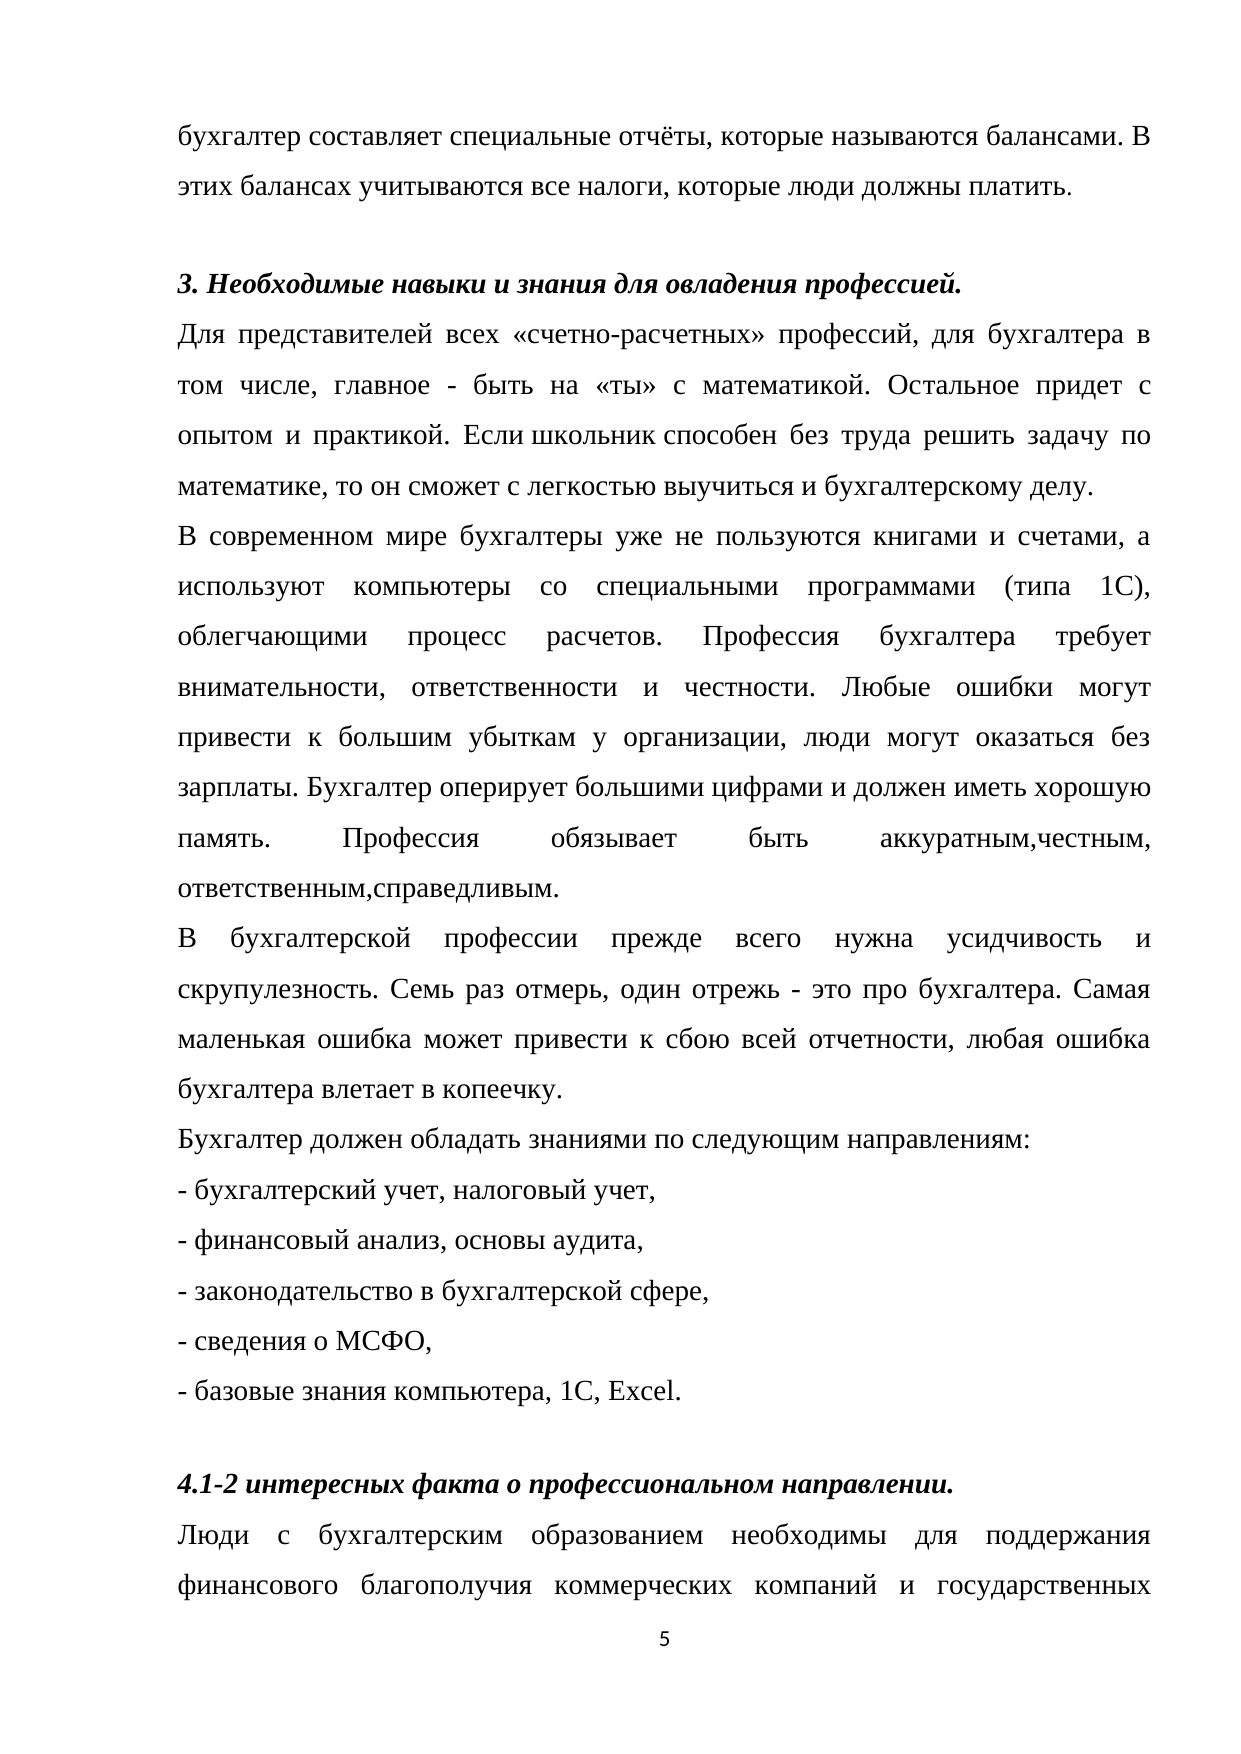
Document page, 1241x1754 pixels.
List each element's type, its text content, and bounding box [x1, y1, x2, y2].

text - финансовый анализ, основы аудита, [177, 1222, 1152, 1256]
text Бухгалтер должен обладать знаниями по следующим направлениям: [177, 1122, 1152, 1155]
text 3. Необходимые навыки и знания для овладения профессией. [177, 266, 1152, 300]
text В современном мире бухгалтеры уже не пользуются книгами и счетами, а используют компьютеры со специальными программами (типа 1С), облегчающими процесс расчетов. Профессия бухгалтера требует внимательности, ответственности и честности. Любые ошибки могут привести к большим убыткам у организации, люди могут оказаться без зарплаты. Бухгалтер оперирует большими цифрами и должен иметь хорошую память. Профессия обязывает быть аккуратным,честным, ответственным,справедливым. [177, 518, 1152, 904]
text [177, 1517, 1152, 1601]
text - базовые знания компьютера, 1C, Excel. [177, 1373, 1152, 1407]
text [177, 118, 1152, 202]
text - законодательство в бухгалтерской сфере, [177, 1273, 1152, 1306]
text Для представителей всех «счетно-расчетных» профессий, для бухгалтера в том числе, главное - быть на «ты» с математикой. Остальное придет с опытом и практикой. Если школьник способен без труда решить задачу по математике, то он сможет с легкостью выучиться и бухгалтерскому делу. [177, 317, 1152, 501]
text В бухгалтерской профессии прежде всего нужна усидчивость и скрупулезность. Семь раз отмерь, один отрежь - это про бухгалтера. Самая маленькая ошибка может привести к сбою всей отчетности, любая ошибка бухгалтера влетает в копеечку. [177, 920, 1152, 1105]
text 4.1-2 интересных факта о профессиональном направлении. [177, 1467, 1152, 1500]
text - бухгалтерский учет, налоговый учет, [177, 1172, 1152, 1206]
text - сведения о МСФО, [177, 1323, 1152, 1356]
